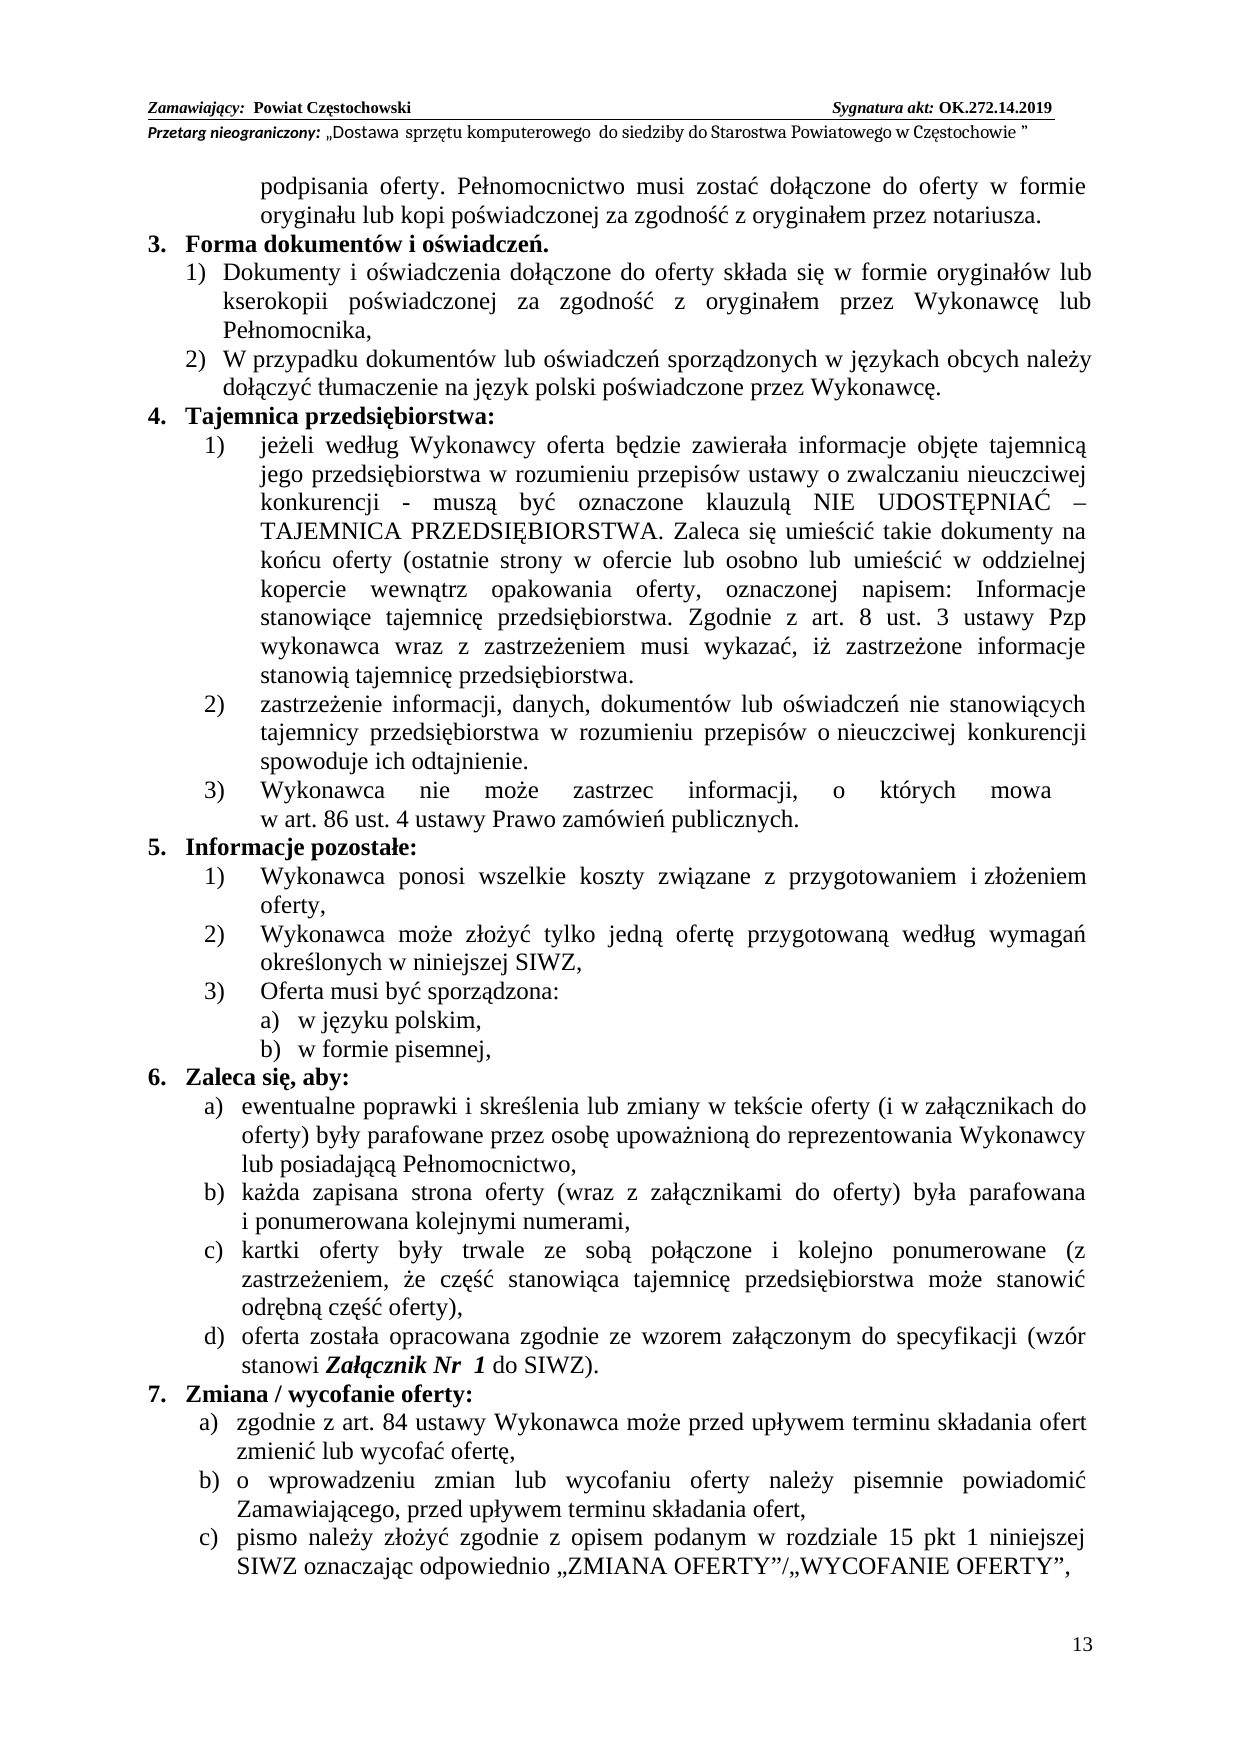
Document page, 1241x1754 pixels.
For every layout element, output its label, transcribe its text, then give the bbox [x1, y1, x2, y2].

list Informacje pozostałe: [148, 832, 1087, 861]
list Wykonawca może złożyć tylko jedną ofertę przygotowaną według wymagań określonych w niniejszej SIWZ, [204, 919, 1087, 976]
list każda zapisana strona oferty (wraz z załącznikami do oferty) była parafowana i ponumerowana kolejnymi numerami, [204, 1177, 1087, 1235]
list Dokumenty i oświadczenia dołączone do oferty składa się w formie oryginałów lub kserokopii poświadczonej za zgodność z oryginałem przez Wykonawcę lub Pełnomocnika, [185, 257, 1092, 344]
list Wykonawca nie może zastrzec informacji, o których mowa w art. 86 ust. 4 ustawy Prawo zamówień publicznych. [204, 775, 1087, 832]
list w formie pisemnej, [260, 1034, 1087, 1062]
list Oferta musi być sporządzona: [204, 976, 1087, 1005]
list Wykonawca ponosi wszelkie koszty związane z przygotowaniem i złożeniem oferty, [204, 861, 1087, 919]
list o wprowadzeniu zmian lub wycofaniu oferty należy pisemnie powiadomić Zamawiającego, przed upływem terminu składania ofert, [199, 1465, 1087, 1522]
list kartki oferty były trwale ze sobą połączone i kolejno ponumerowane (z zastrzeżeniem, że część stanowiąca tajemnicę przedsiębiorstwa może stanowić odrębną część oferty), [204, 1235, 1087, 1321]
list Tajemnica przedsiębiorstwa: [148, 401, 1087, 430]
list Forma dokumentów i oświadczeń. [148, 229, 1087, 257]
list zastrzeżenie informacji, danych, dokumentów lub oświadczeń nie stanowiących tajemnicy przedsiębiorstwa w rozumieniu przepisów o nieuczciwej konkurencji spowoduje ich odtajnienie. [204, 689, 1087, 775]
list pismo należy złożyć zgodnie z opisem podanym w rozdziale 15 pkt 1 niniejszej SIWZ oznaczając odpowiednio „ZMIANA OFERTY”/„WYCOFANIE OFERTY”, [199, 1522, 1087, 1580]
list W przypadku dokumentów lub oświadczeń sporządzonych w językach obcych należy dołączyć tłumaczenie na język polski poświadczone przez Wykonawcę. [185, 344, 1092, 401]
list Zaleca się, aby: [148, 1062, 1087, 1091]
list jeżeli według Wykonawcy oferta będzie zawierała informacje objęte tajemnicą jego przedsiębiorstwa w rozumieniu przepisów ustawy o zwalczaniu nieuczciwej konkurencji - muszą być oznaczone klauzulą NIE UDOSTĘPNIAĆ – TAJEMNICA PRZEDSIĘBIORSTWA. Zaleca się umieścić takie dokumenty na końcu oferty (ostatnie strony w ofercie lub osobno lub umieścić w oddzielnej kopercie wewnątrz opakowania oferty, oznaczonej napisem: Informacje stanowiące tajemnicę przedsiębiorstwa. Zgodnie z art. 8 ust. 3 ustawy Pzp wykonawca wraz z zastrzeżeniem musi wykazać, iż zastrzeżone informacje stanowią tajemnicę przedsiębiorstwa. [204, 430, 1087, 689]
list ewentualne poprawki i skreślenia lub zmiany w tekście oferty (i w załącznikach do oferty) były parafowane przez osobę upoważnioną do reprezentowania Wykonawcy lub posiadającą Pełnomocnictwo, [204, 1091, 1087, 1177]
list w języku polskim, [260, 1005, 1087, 1034]
list oferta została opracowana zgodnie ze wzorem załączonym do specyfikacji (wzór stanowi Załącznik Nr 1 do SIWZ). [204, 1321, 1087, 1379]
list zgodnie z art. 84 ustawy Wykonawca może przed upływem terminu składania ofert zmienić lub wycofać ofertę, [199, 1407, 1087, 1465]
list Zmiana / wycofanie oferty: [148, 1379, 1087, 1407]
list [204, 171, 1087, 229]
